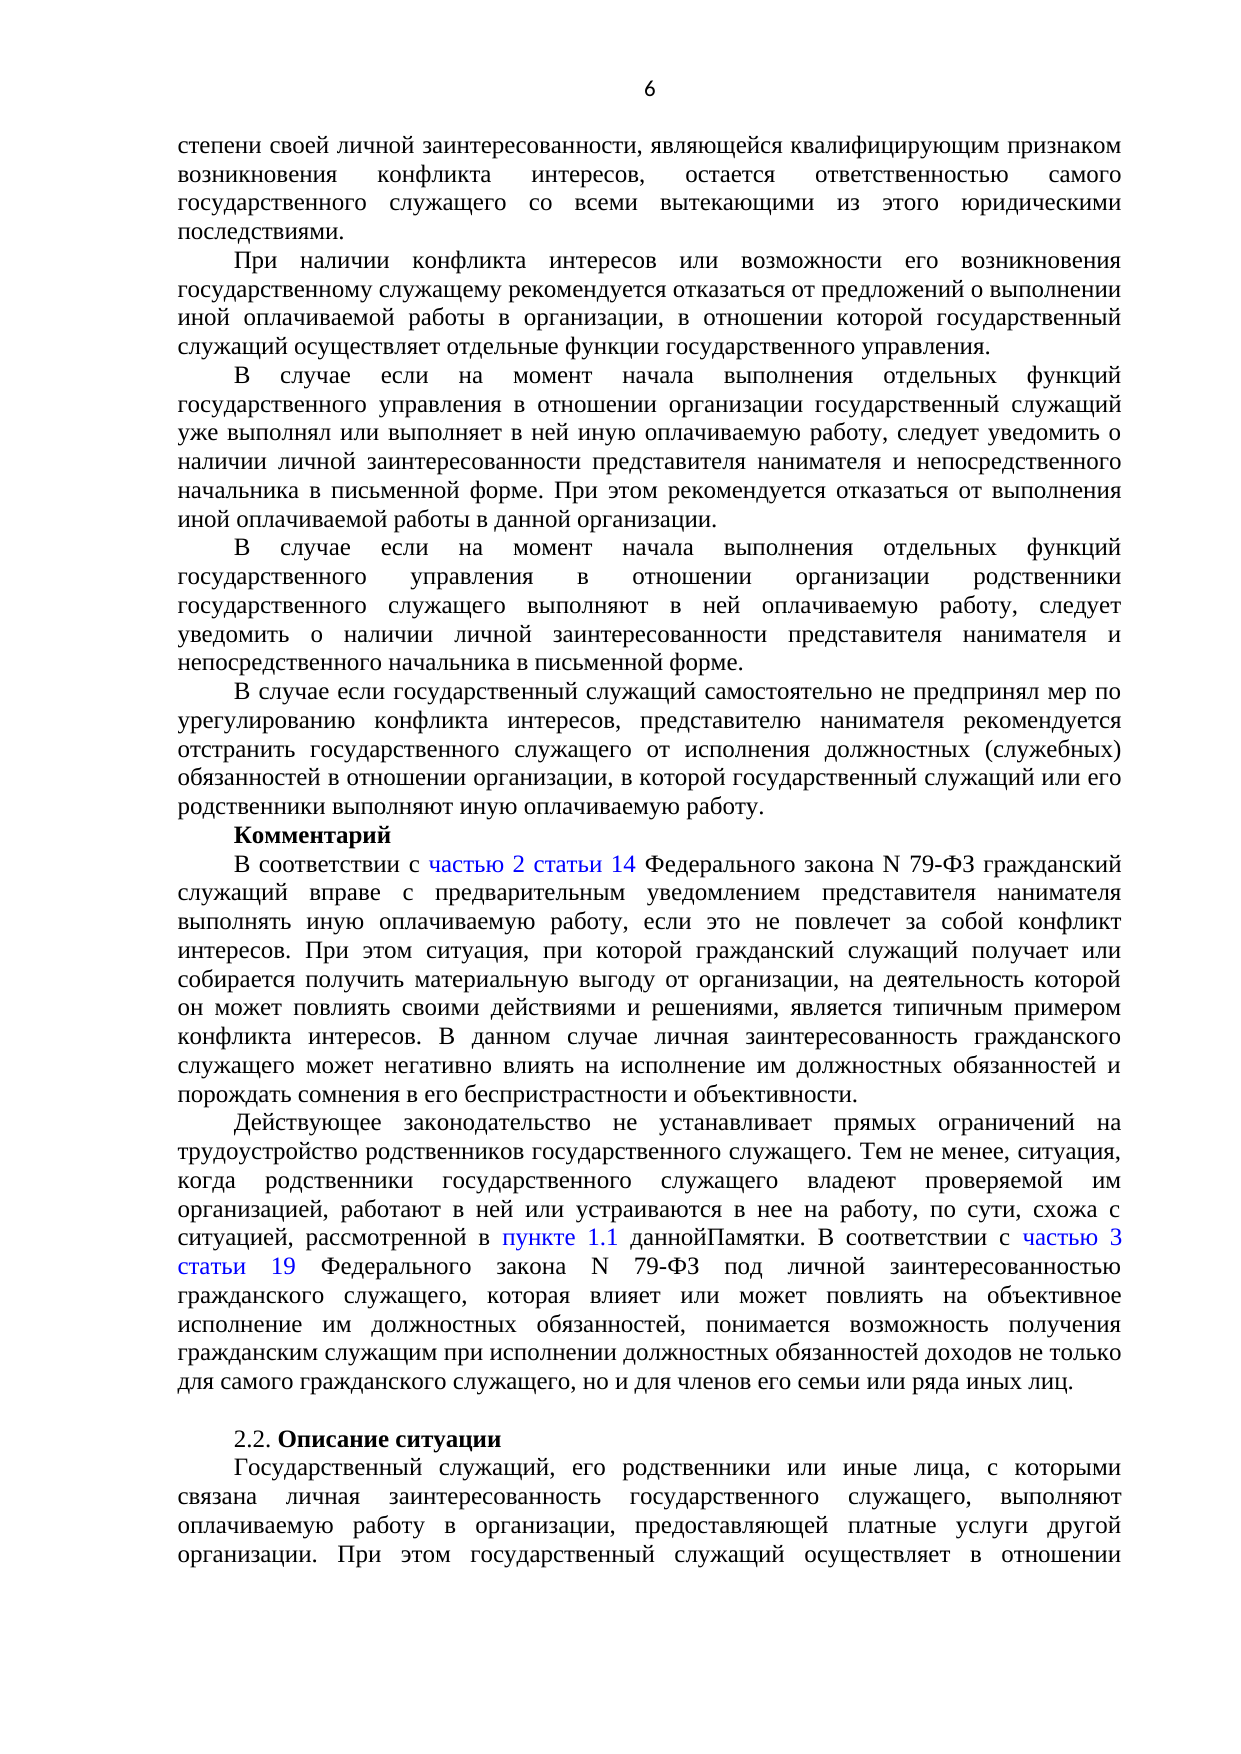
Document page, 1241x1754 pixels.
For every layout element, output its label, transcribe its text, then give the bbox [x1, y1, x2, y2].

text В случае если на момент начала выполнения отдельных функций государственного управления в отношении организации родственники государственного служащего выполняют в ней оплачиваемую работу, следует уведомить о наличии личной заинтересованности представителя нанимателя и непосредственного начальника в письменной форме. [177, 532, 1122, 676]
text 2.2. Описание ситуации [177, 1424, 1122, 1452]
text В соответствии с частью 2 статьи 14 Федерального закона N 79-ФЗ гражданский служащий вправе с предварительным уведомлением представителя нанимателя выполнять иную оплачиваемую работу, если это не повлечет за собой конфликт интересов. При этом ситуация, при которой гражданский служащий получает или собирается получить материальную выгоду от организации, на деятельность которой он может повлиять своими действиями и решениями, является типичным примером конфликта интересов. В данном случае личная заинтересованность гражданского служащего может негативно влиять на исполнение им должностных обязанностей и порождать сомнения в его беспристрастности и объективности. [177, 849, 1122, 1107]
text Действующее законодательство не устанавливает прямых ограничений на трудоустройство родственников государственного служащего. Тем не менее, ситуация, когда родственники государственного служащего владеют проверяемой им организацией, работают в ней или устраиваются в нее на работу, по сути, схожа с ситуацией, рассмотренной в пункте 1.1 даннойПамятки. В соответствии с частью 3 статьи 19 Федерального закона N 79-ФЗ под личной заинтересованностью гражданского служащего, которая влияет или может повлиять на объективное исполнение им должностных обязанностей, понимается возможность получения гражданским служащим при исполнении должностных обязанностей доходов не только для самого гражданского служащего, но и для членов его семьи или ряда иных лиц. [177, 1107, 1122, 1395]
text При наличии конфликта интересов или возможности его возникновения государственному служащему рекомендуется отказаться от предложений о выполнении иной оплачиваемой работы в организации, в отношении которой государственный служащий осуществляет отдельные функции государственного управления. [177, 245, 1122, 360]
text В случае если государственный служащий самостоятельно не предпринял мер по урегулированию конфликта интересов, представителю нанимателя рекомендуется отстранить государственного служащего от исполнения должностных (служебных) обязанностей в отношении организации, в которой государственный служащий или его родственники выполняют иную оплачиваемую работу. [177, 676, 1122, 820]
text В случае если на момент начала выполнения отдельных функций государственного управления в отношении организации государственный служащий уже выполнял или выполняет в ней иную оплачиваемую работу, следует уведомить о наличии личной заинтересованности представителя нанимателя и непосредственного начальника в письменной форме. При этом рекомендуется отказаться от выполнения иной оплачиваемой работы в данной организации. [177, 360, 1122, 532]
text Комментарий [177, 820, 1122, 849]
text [177, 1452, 1122, 1567]
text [177, 130, 1122, 245]
